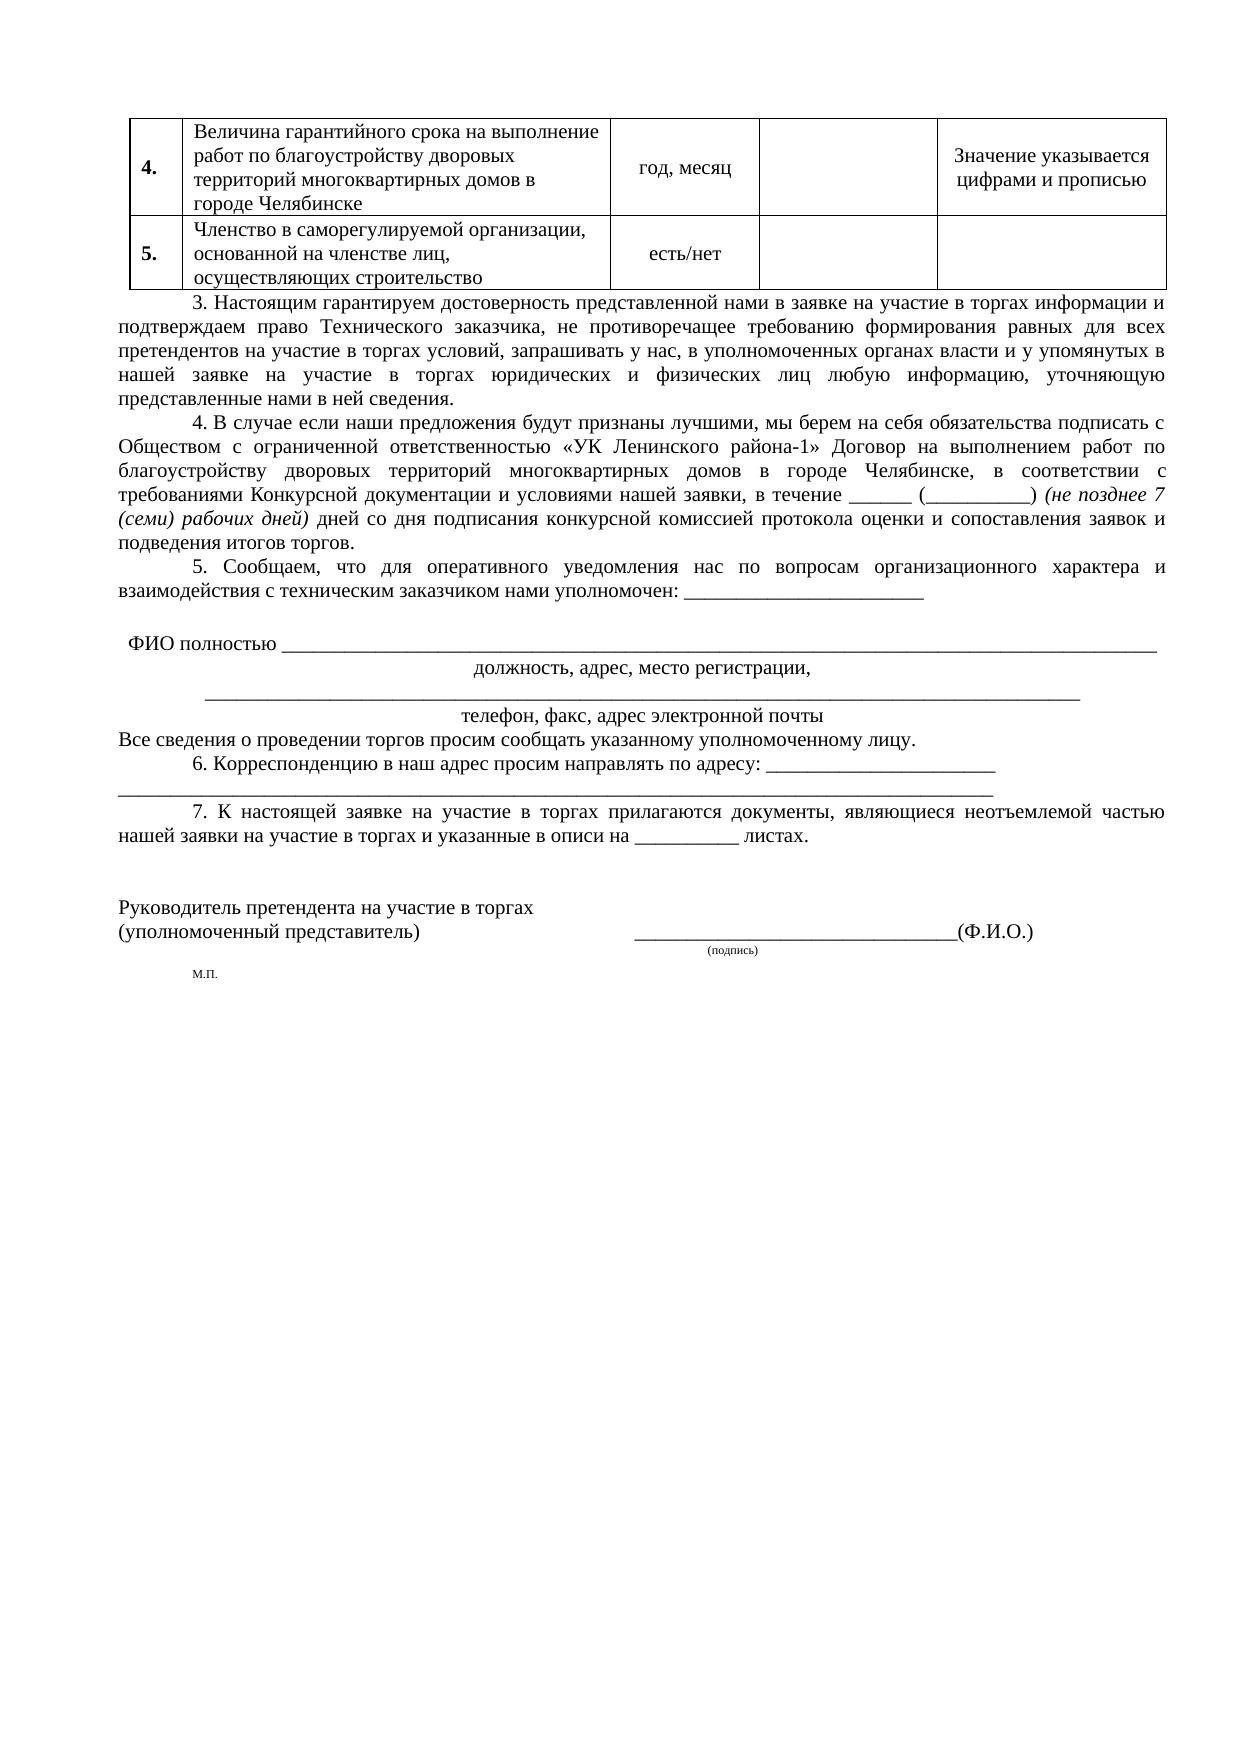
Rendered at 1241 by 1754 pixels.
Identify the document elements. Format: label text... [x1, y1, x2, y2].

table_cell Членство в саморегулируемой организации, основанной на членстве лиц, осуществляющих строительство [183, 216, 610, 289]
text 7. К настоящей заявке на участие в торгах прилагаются документы, являющиеся неотъемлемой частью нашей заявки на участие в торгах и указанные в описи на __________ листах. [118, 799, 1167, 847]
text телефон, факс, адрес электронной почты [118, 703, 1167, 727]
text 4. В случае если наши предложения будут признаны лучшими, мы берем на себя обязательства подписать с Обществом с ограниченной ответственностью «УК Ленинского района-1» Договор на выполнением работ по благоустройству дворовых территорий многоквартирных домов в городе Челябинске, в соответствии с требованиями Конкурсной документации и условиями нашей заявки, в течение ______ (__________) (не позднее 7 (семи) рабочих дней) дней со дня подписания конкурсной комиссией протокола оценки и сопоставления заявок и подведения итогов торгов. [118, 410, 1167, 554]
text М.П. [118, 967, 1167, 991]
table_cell [938, 216, 1166, 289]
table_cell 4. [131, 119, 182, 215]
text ФИО полностью ____________________________________________________________________________________ [118, 602, 1167, 654]
text должность, адрес, место регистрации, ____________________________________________________________________________________ [118, 654, 1167, 703]
table_cell [760, 119, 937, 215]
text Руководитель претендента на участие в торгах [118, 895, 1167, 919]
text 3. Настоящим гарантируем достоверность представленной нами в заявке на участие в торгах информации и подтверждаем право Технического заказчика, не противоречащее требованию формирования равных для всех претендентов на участие в торгах условий, запрашивать у нас, в уполномоченных органах власти и у упомянутых в нашей заявке на участие в торгах юридических и физических лиц любую информацию, уточняющую представленные нами в ней сведения. [118, 290, 1167, 410]
text Все сведения о проведении торгов просим сообщать указанному уполномоченному лицу. [118, 727, 1167, 751]
text (уполномоченный представитель) _______________________________(Ф.И.О.) [118, 919, 1167, 943]
text (подпись) [118, 943, 1167, 967]
table_cell Значение указывается цифрами и прописью [938, 119, 1166, 215]
table_cell есть/нет [611, 216, 759, 289]
text ____________________________________________________________________________________ [118, 775, 1167, 799]
table_cell 5. [131, 216, 182, 289]
table_cell [760, 216, 937, 289]
table_cell год, месяц [611, 119, 759, 215]
text 5. Сообщаем, что для оперативного уведомления нас по вопросам организационного характера и взаимодействия с техническим заказчиком нами уполномочен: _______________________ [118, 554, 1167, 602]
table_cell Величина гарантийного срока на выполнение работ по благоустройству дворовых территорий многоквартирных домов в городе Челябинске [183, 119, 610, 215]
text 6. Корреспонденцию в наш адрес просим направлять по адресу: ______________________ [118, 751, 1167, 775]
